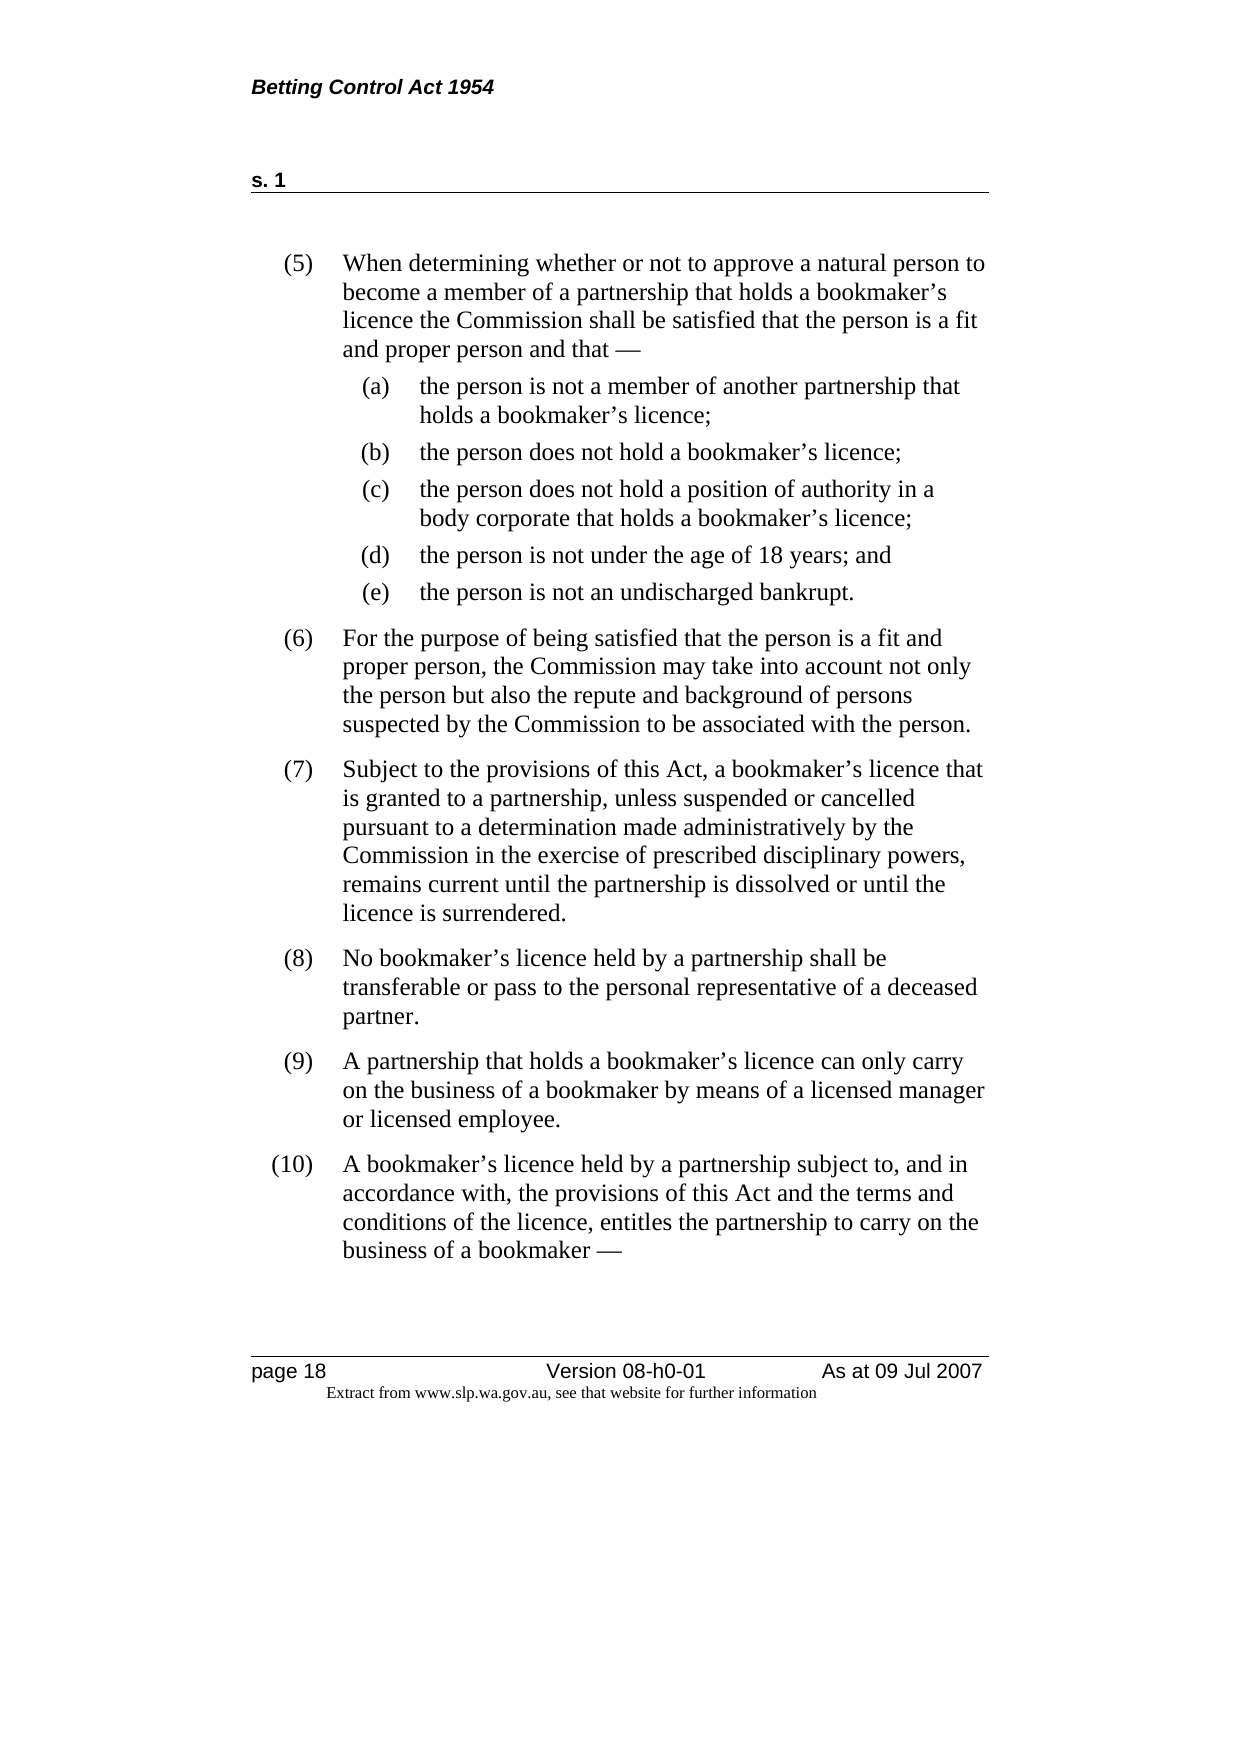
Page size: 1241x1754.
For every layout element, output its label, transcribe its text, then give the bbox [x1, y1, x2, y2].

text (a) the person is not a member of another partnership that holds a bookmaker’s licence; [251, 371, 989, 429]
text (6) For the purpose of being satisfied that the person is a fit and proper person, the Commission may take into account not only the person but also the repute and background of persons suspected by the Commission to be associated with the person. [251, 623, 989, 738]
text (c) the person does not hold a position of authority in a body corporate that holds a bookmaker’s licence; [251, 474, 989, 532]
text (b) the person does not hold a bookmaker’s licence; [251, 437, 989, 466]
text (8) No bookmaker’s licence held by a partnership shall be transferable or pass to the personal representative of a deceased partner. [251, 943, 989, 1030]
text (9) A partnership that holds a bookmaker’s licence can only carry on the business of a bookmaker by means of a licensed manager or licensed employee. [251, 1046, 989, 1133]
text (d) the person is not under the age of 18 years; and [251, 540, 989, 569]
text (e) the person is not an undischarged bankrupt. [251, 577, 989, 606]
text (10) A bookmaker’s licence held by a partnership subject to, and in accordance with, the provisions of this Act and the terms and conditions of the licence, entitles the partnership to carry on the business of a bookmaker — [251, 1149, 989, 1264]
text (7) Subject to the provisions of this Act, a bookmaker’s licence that is granted to a partnership, unless suspended or cancelled pursuant to a determination made administratively by the Commission in the exercise of prescribed disciplinary powers, remains current until the partnership is dissolved or until the licence is surrendered. [251, 754, 989, 927]
text (5) When determining whether or not to approve a natural person to become a member of a partnership that holds a bookmaker’s licence the Commission shall be satisfied that the person is a fit and proper person and that — [251, 248, 989, 363]
